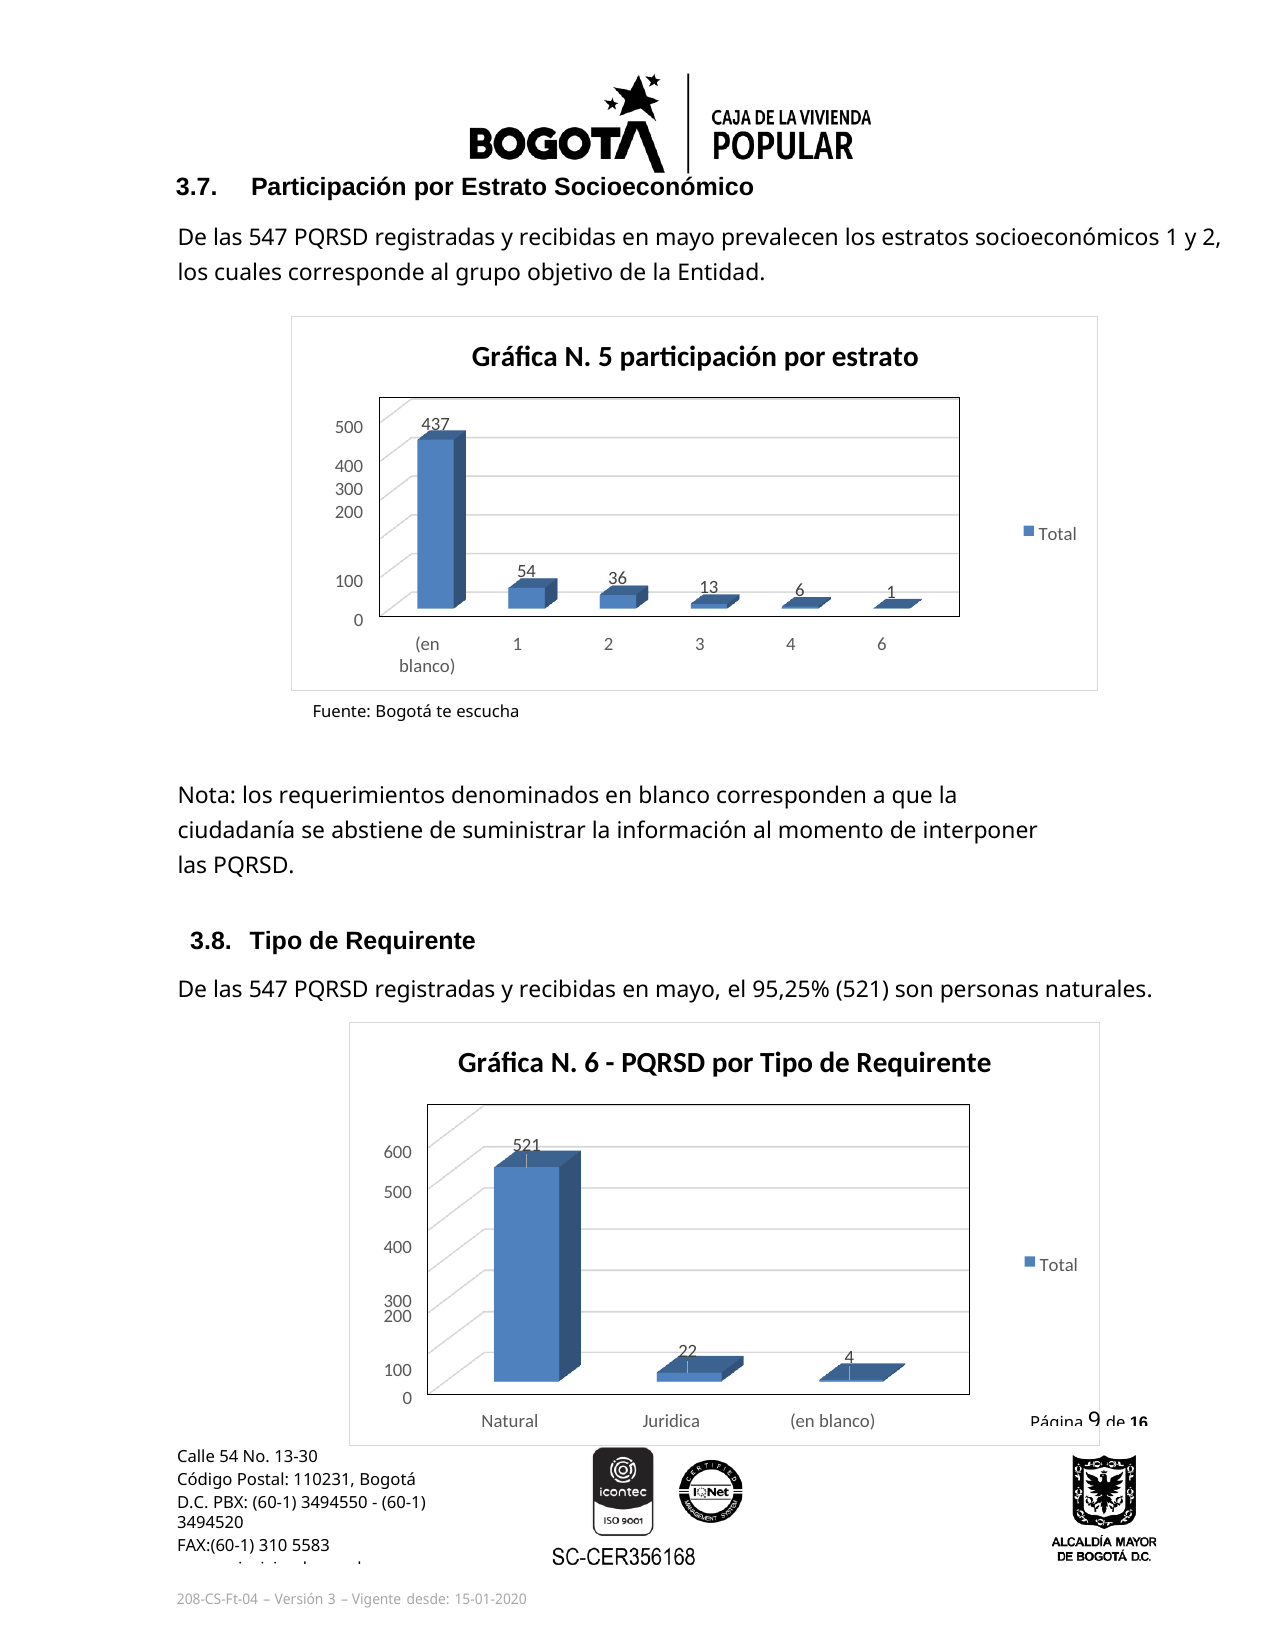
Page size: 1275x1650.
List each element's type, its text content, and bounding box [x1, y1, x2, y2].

text Nota: los requerimientos denominados en blanco corresponden a que la ciudadanía se abstiene de suministrar la información al momento de interponer las PQRSD. [177, 779, 1061, 881]
picture [552, 1447, 743, 1565]
text De las 547 PQRSD registradas y recibidas en mayo, el 95,25% (521) son personas naturales. [177, 973, 1273, 1005]
picture [1052, 1455, 1157, 1561]
picture [428, 1105, 969, 1394]
subtitle Tipo de Requirente [190, 926, 1273, 955]
picture [469, 73, 871, 173]
text Fuente: Bogotá te escucha [312, 324, 1273, 722]
text De las 547 PQRSD registradas y recibidas en mayo prevalecen los estratos socioeconómicos 1 y 2, los cuales corresponde al grupo objetivo de la Entidad. [177, 221, 1228, 288]
subtitle Participación por Estrato Socioeconómico [176, 173, 1273, 201]
